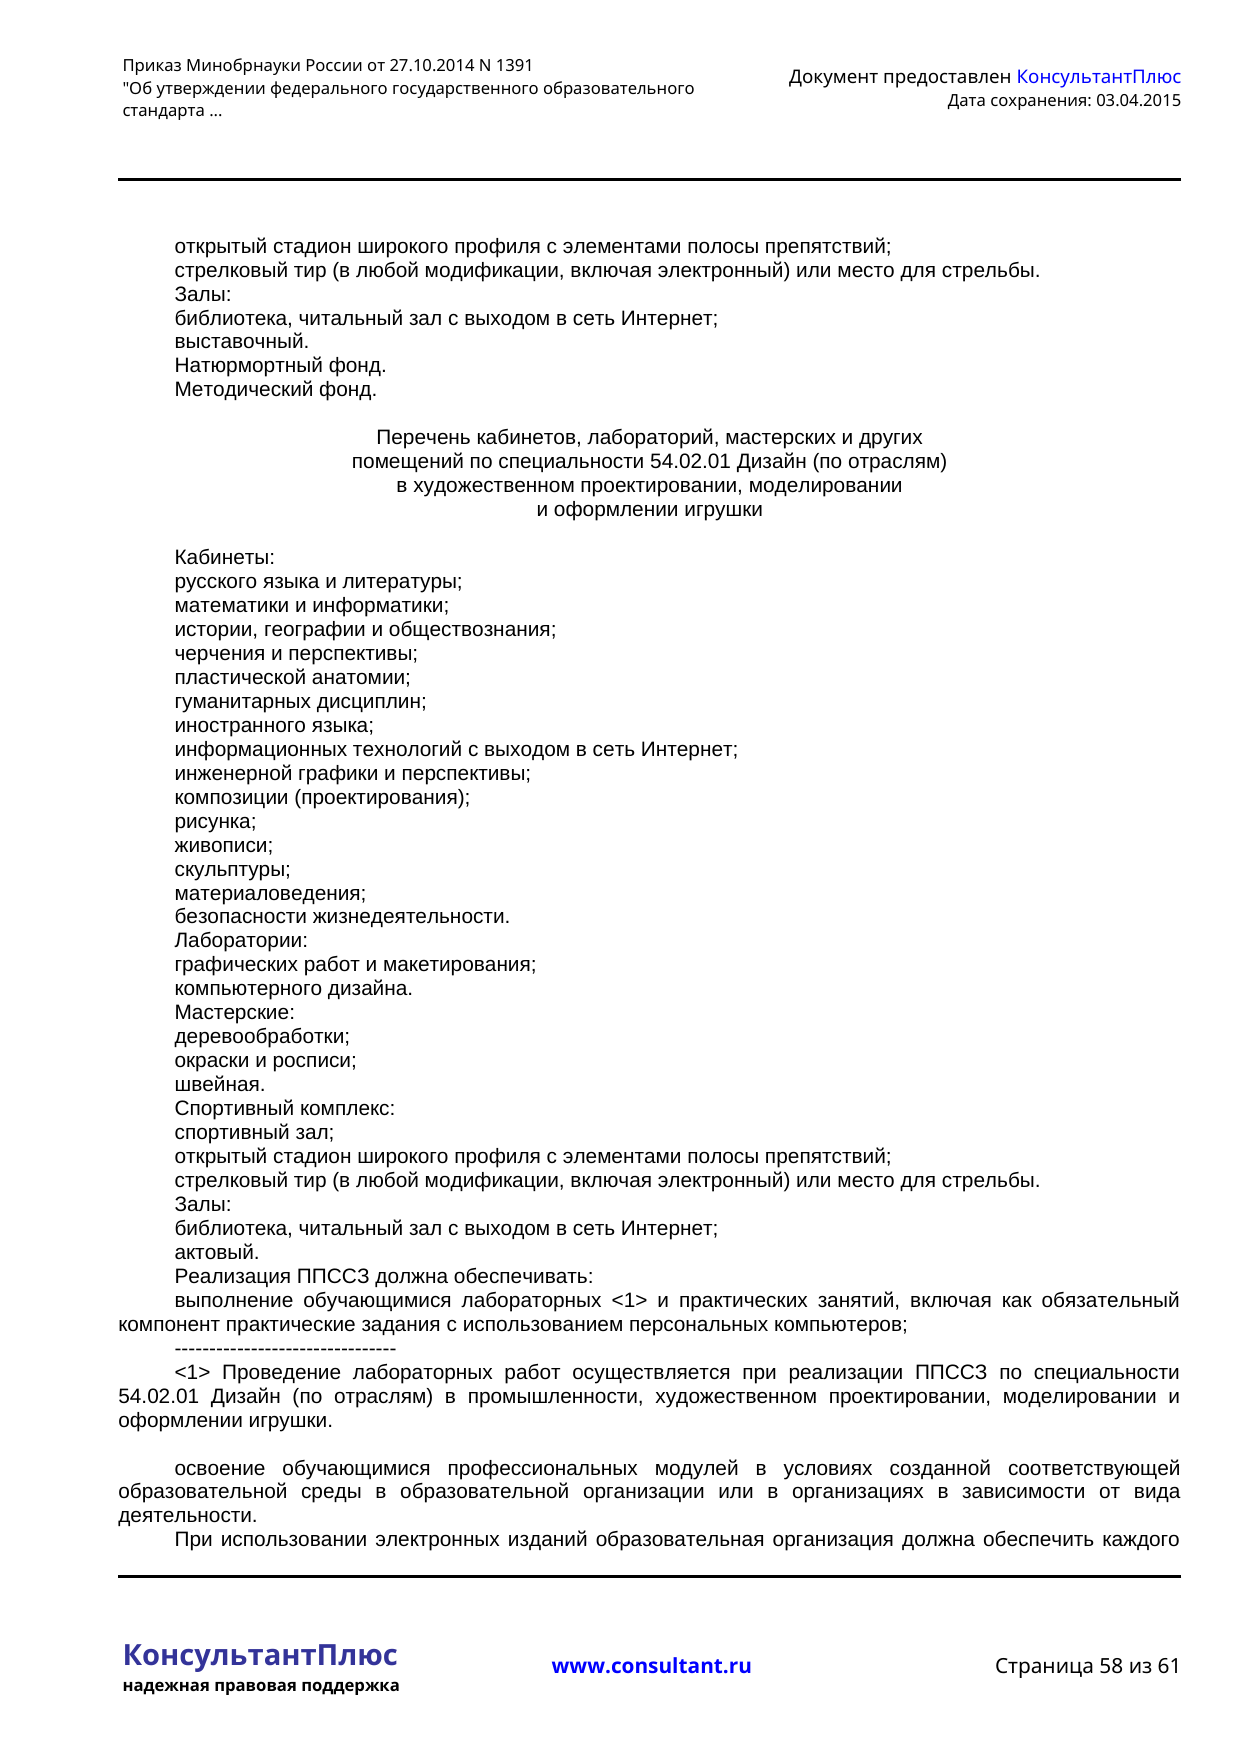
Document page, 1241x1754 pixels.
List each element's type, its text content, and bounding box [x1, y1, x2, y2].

text освоение обучающимися профессиональных модулей в условиях созданной соответствующей образовательной среды в образовательной организации или в организациях в зависимости от вида деятельности. [118, 1455, 1181, 1527]
text Спортивный комплекс: [118, 1096, 1181, 1120]
text композиции (проектирования); [118, 784, 1181, 808]
text и оформлении игрушки [118, 497, 1181, 521]
text черчения и перспективы; [118, 641, 1181, 665]
text инженерной графики и перспективы; [118, 761, 1181, 784]
text спортивный зал; [118, 1120, 1181, 1144]
text Залы: [118, 281, 1181, 305]
text деревообработки; [118, 1024, 1181, 1048]
text -------------------------------- [118, 1336, 1181, 1359]
text графических работ и макетирования; [118, 952, 1181, 976]
text Кабинеты: [118, 545, 1181, 569]
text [118, 1527, 1181, 1551]
text гуманитарных дисциплин; [118, 689, 1181, 713]
text открытый стадион широкого профиля с элементами полосы препятствий; [118, 1144, 1181, 1168]
text информационных технологий с выходом в сеть Интернет; [118, 737, 1181, 761]
text окраски и росписи; [118, 1048, 1181, 1072]
text компьютерного дизайна. [118, 976, 1181, 1000]
text библиотека, читальный зал с выходом в сеть Интернет; [118, 1216, 1181, 1240]
text швейная. [118, 1072, 1181, 1096]
text рисунка; [118, 808, 1181, 832]
text истории, географии и обществознания; [118, 617, 1181, 641]
text Мастерские: [118, 1000, 1181, 1024]
text Перечень кабинетов, лабораторий, мастерских и других [118, 425, 1181, 449]
text выставочный. [118, 329, 1181, 353]
text Залы: [118, 1192, 1181, 1216]
text библиотека, читальный зал с выходом в сеть Интернет; [118, 305, 1181, 329]
text помещений по специальности 54.02.01 Дизайн (по отраслям) [118, 449, 1181, 473]
text пластической анатомии; [118, 665, 1181, 689]
text актовый. [118, 1240, 1181, 1264]
text Методический фонд. [118, 377, 1181, 401]
text живописи; [118, 832, 1181, 856]
text материаловедения; [118, 880, 1181, 904]
text скульптуры; [118, 856, 1181, 880]
text Реализация ППССЗ должна обеспечивать: [118, 1264, 1181, 1288]
text Натюрмортный фонд. [118, 353, 1181, 377]
text в художественном проектировании, моделировании [118, 473, 1181, 497]
text безопасности жизнедеятельности. [118, 904, 1181, 928]
text стрелковый тир (в любой модификации, включая электронный) или место для стрельбы. [118, 1168, 1181, 1192]
text математики и информатики; [118, 593, 1181, 617]
text стрелковый тир (в любой модификации, включая электронный) или место для стрельбы. [118, 257, 1181, 281]
text русского языка и литературы; [118, 569, 1181, 593]
text иностранного языка; [118, 713, 1181, 737]
text <1> Проведение лабораторных работ осуществляется при реализации ППССЗ по специальности 54.02.01 Дизайн (по отраслям) в промышленности, художественном проектировании, моделировании и оформлении игрушки. [118, 1359, 1181, 1431]
text Лаборатории: [118, 928, 1181, 952]
text выполнение обучающимися лабораторных <1> и практических занятий, включая как обязательный компонент практические задания с использованием персональных компьютеров; [118, 1288, 1181, 1336]
text открытый стадион широкого профиля с элементами полосы препятствий; [118, 233, 1181, 257]
